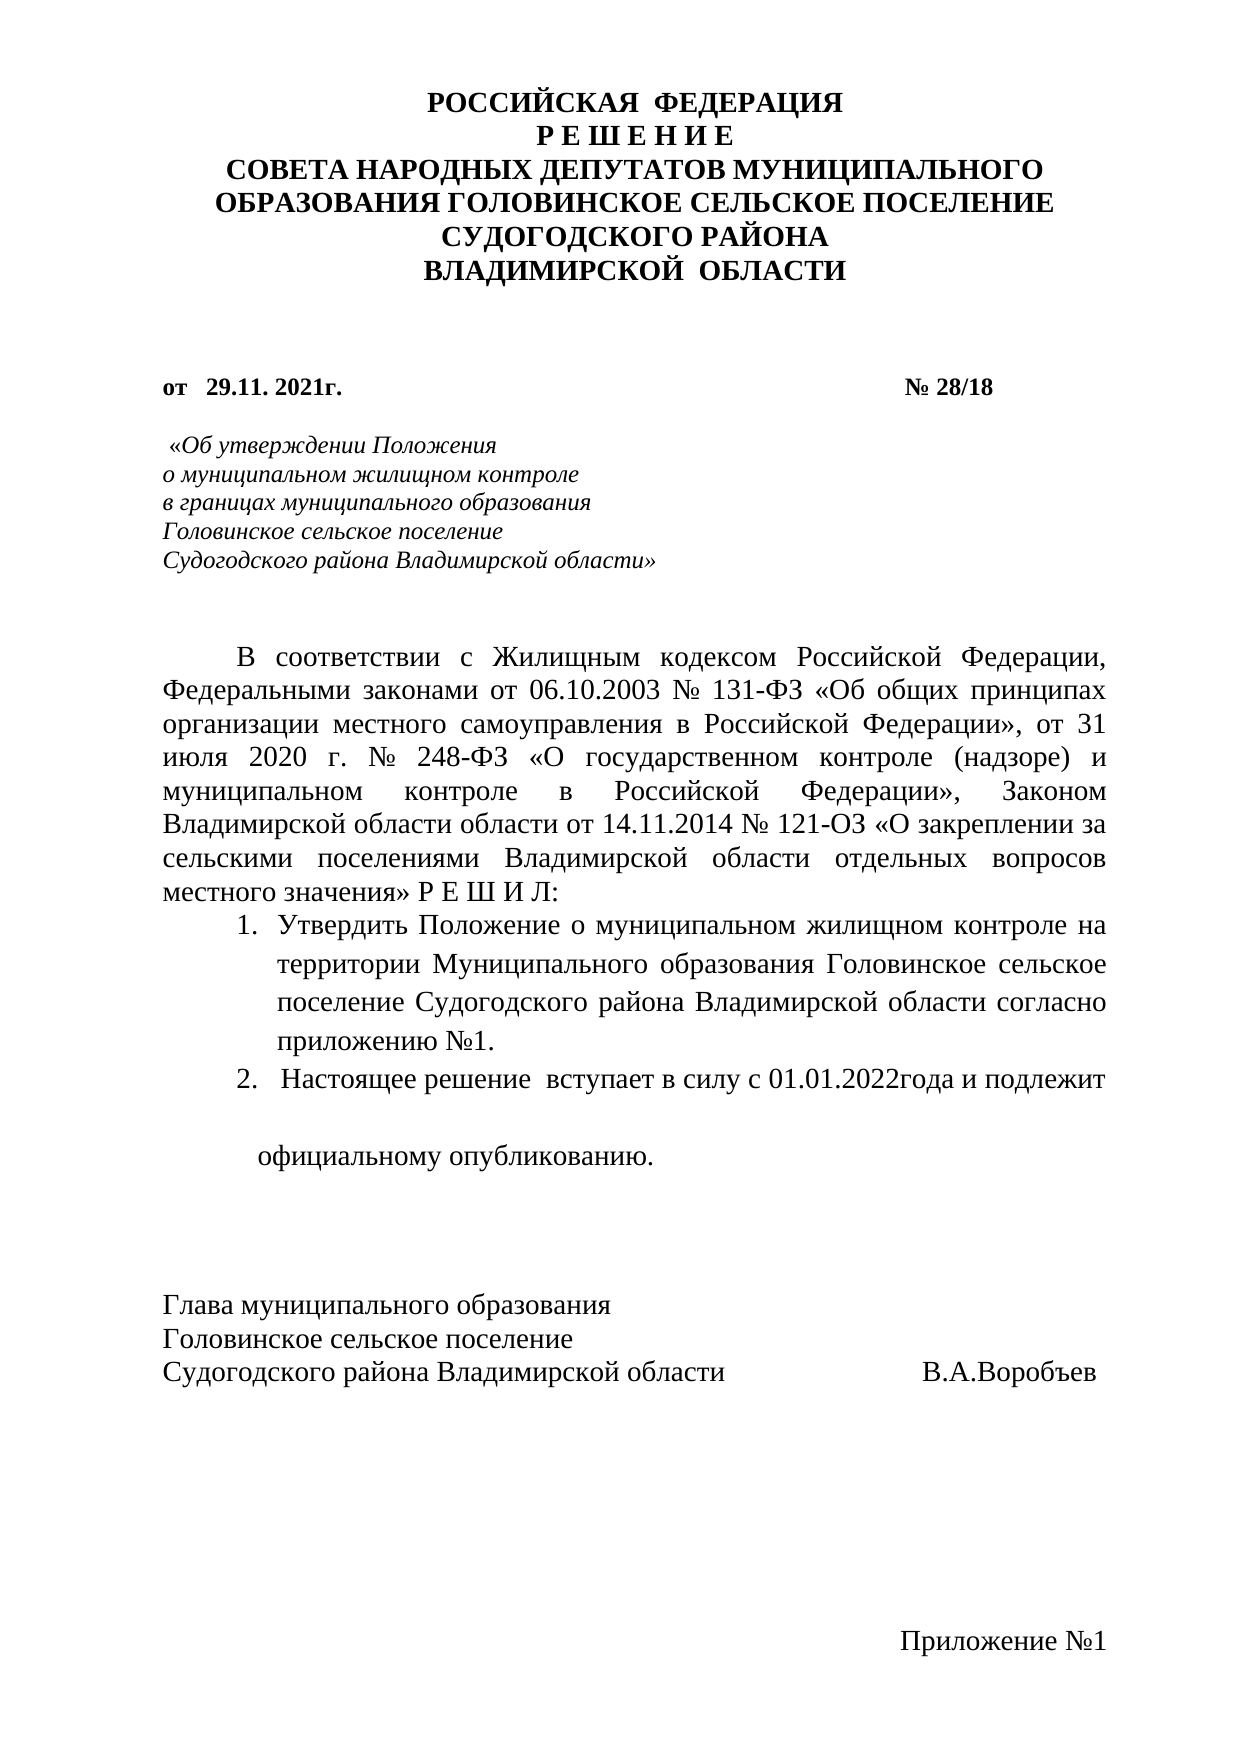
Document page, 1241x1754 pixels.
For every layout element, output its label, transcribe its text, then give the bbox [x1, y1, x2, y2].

title от 29.11. 2021г. № 28/18 [162, 372, 1107, 401]
text о муниципальном жилищном контроле [162, 459, 1107, 487]
title СОВЕТА НАРОДНЫХ ДЕПУТАТОВ МУНИЦИПАЛЬНОГО ОБРАЗОВАНИЯ ГОЛОВИНСКОЕ СЕЛЬСКОЕ ПОСЕЛЕНИЕ СУДОГОДСКОГО РАЙОНА [162, 152, 1107, 253]
title Головинское сельское поселение [162, 516, 1107, 545]
text Головинское сельское поселение [162, 1321, 1107, 1354]
text Глава муниципального образования [162, 1287, 1107, 1321]
title Р Е Ш Е Н И Е [162, 118, 1107, 152]
title Судогодского района Владимирской области» [162, 545, 1107, 574]
text РОССИЙСКАЯ ФЕДЕРАЦИЯ [162, 85, 1107, 118]
subtitle В соответствии с Жилищным кодексом Российской Федерации, Федеральными законами от 06.10.2003 № 131-ФЗ «Об общих принципах организации местного самоуправления в Российской Федерации», от 31 июля 2020 г. № 248-ФЗ «О государственном контроле (надзоре) и муниципальном контроле в Российской Федерации», Законом Владимирской области области от 14.11.2014 № 121-ОЗ «О закреплении за сельскими поселениями Владимирской области отдельных вопросов местного значения» Р Е Ш И Л: [162, 639, 1107, 907]
text Приложение №1 [162, 1623, 1107, 1656]
text «Об утверждении Положения [181, 430, 1107, 459]
title в границах муниципального образования [162, 487, 1107, 516]
text 2. Настоящее решение вступает в силу с 01.01.2022года и подлежит официальному опубликованию. [162, 1061, 1107, 1172]
list Утвердить Положение о муниципальном жилищном контроле на территории Муниципального образования Головинское сельское поселение Судогодского района Владимирской области согласно приложению №1. [236, 907, 1107, 1056]
text Судогодского района Владимирской области В.А.Воробъев [162, 1354, 1107, 1388]
title ВЛАДИМИРСКОЙ ОБЛАСТИ [162, 253, 1107, 286]
